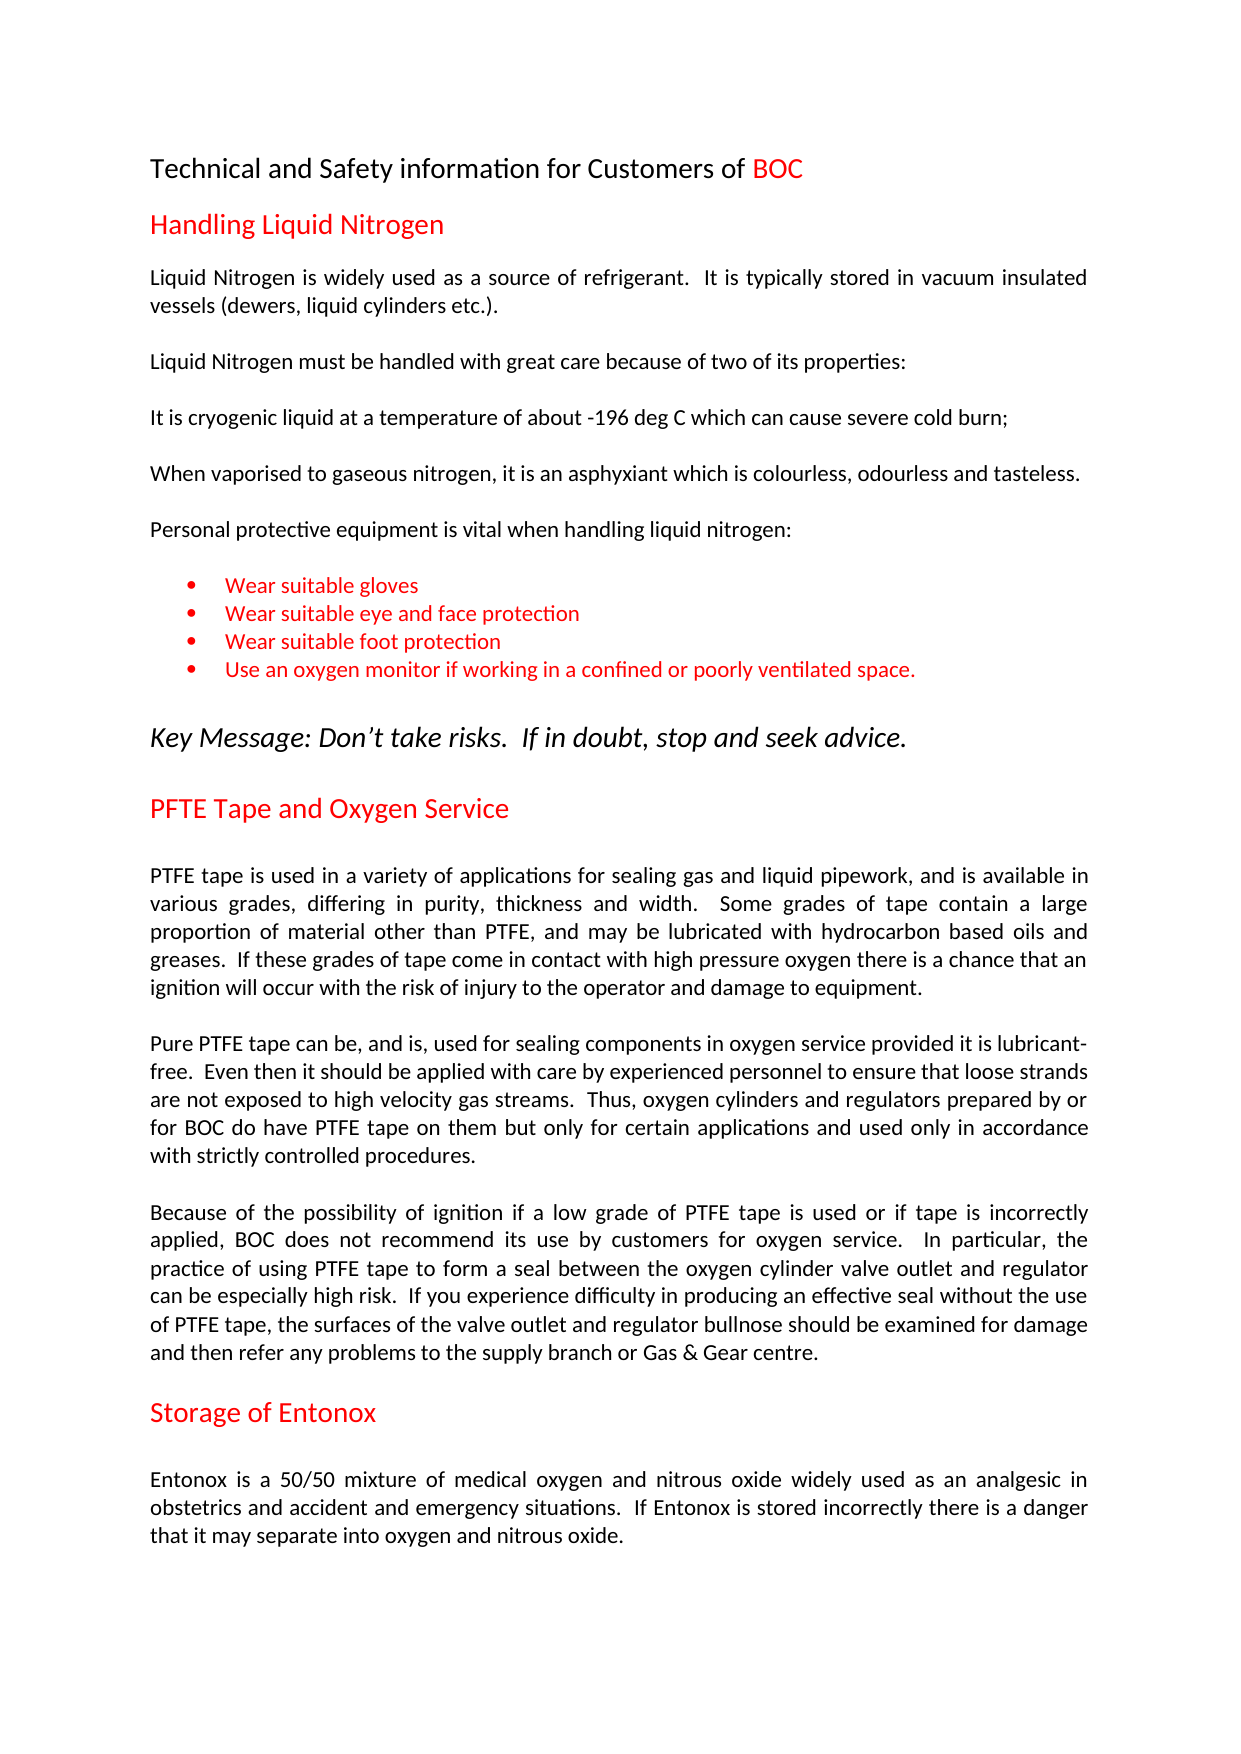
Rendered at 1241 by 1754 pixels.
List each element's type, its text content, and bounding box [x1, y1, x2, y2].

text Liquid Nitrogen must be handled with great care because of two of its properties: [150, 347, 1090, 375]
list Wear suitable foot protection [187, 627, 1090, 655]
text Because of the possibility of ignition if a low grade of PTFE tape is used or if tape is incorrectly applied, BOC does not recommend its use by customers for oxygen service. In particular, the practice of using PTFE tape to form a seal between the oxygen cylinder valve outlet and regulator can be especially high risk. If you experience difficulty in producing an effective seal without the use of PTFE tape, the surfaces of the valve outlet and regulator bullnose should be examined for damage and then refer any problems to the supply branch or Gas & Gear centre. [150, 1198, 1090, 1366]
text Pure PTFE tape can be, and is, used for sealing components in oxygen service provided it is lubricant-free. Even then it should be applied with care by experienced personnel to ensure that loose strands are not exposed to high velocity gas streams. Thus, oxygen cylinders and regulators prepared by or for BOC do have PTFE tape on them but only for certain applications and used only in accordance with strictly controlled procedures. [150, 1029, 1090, 1169]
list Wear suitable gloves [187, 571, 1090, 599]
text Liquid Nitrogen is widely used as a source of refrigerant. It is typically stored in vacuum insulated vessels (dewers, liquid cylinders etc.). [150, 263, 1090, 319]
text PTFE tape is used in a variety of applications for sealing gas and liquid pipework, and is available in various grades, differing in purity, thickness and width. Some grades of tape contain a large proportion of material other than PTFE, and may be lubricated with hydrocarbon based oils and greases. If these grades of tape come in contact with high pressure oxygen there is a chance that an ignition will occur with the risk of injury to the operator and damage to equipment. [150, 861, 1090, 1001]
text PFTE Tape and Oxygen Service [150, 790, 1090, 826]
text Personal protective equipment is vital when handling liquid nitrogen: [150, 515, 1090, 543]
text Key Message: Don’t take risks. If in doubt, stop and seek advice. [150, 719, 1090, 754]
text When vaporised to gaseous nitrogen, it is an asphyxiant which is colourless, odourless and tasteless. [150, 459, 1090, 487]
text It is cryogenic liquid at a temperature of about -196 deg C which can cause severe cold burn; [150, 403, 1090, 431]
text Handling Liquid Nitrogen [150, 206, 1090, 242]
list Use an oxygen monitor if working in a confined or poorly ventilated space. [187, 655, 1090, 683]
list Wear suitable eye and face protection [187, 599, 1090, 627]
text Technical and Safety information for Customers of BOC [150, 150, 1090, 186]
text Storage of Entonox [150, 1394, 1090, 1429]
text Entonox is a 50/50 mixture of medical oxygen and nitrous oxide widely used as an analgesic in obstetrics and accident and emergency situations. If Entonox is stored incorrectly there is a danger that it may separate into oxygen and nitrous oxide. [150, 1465, 1090, 1549]
